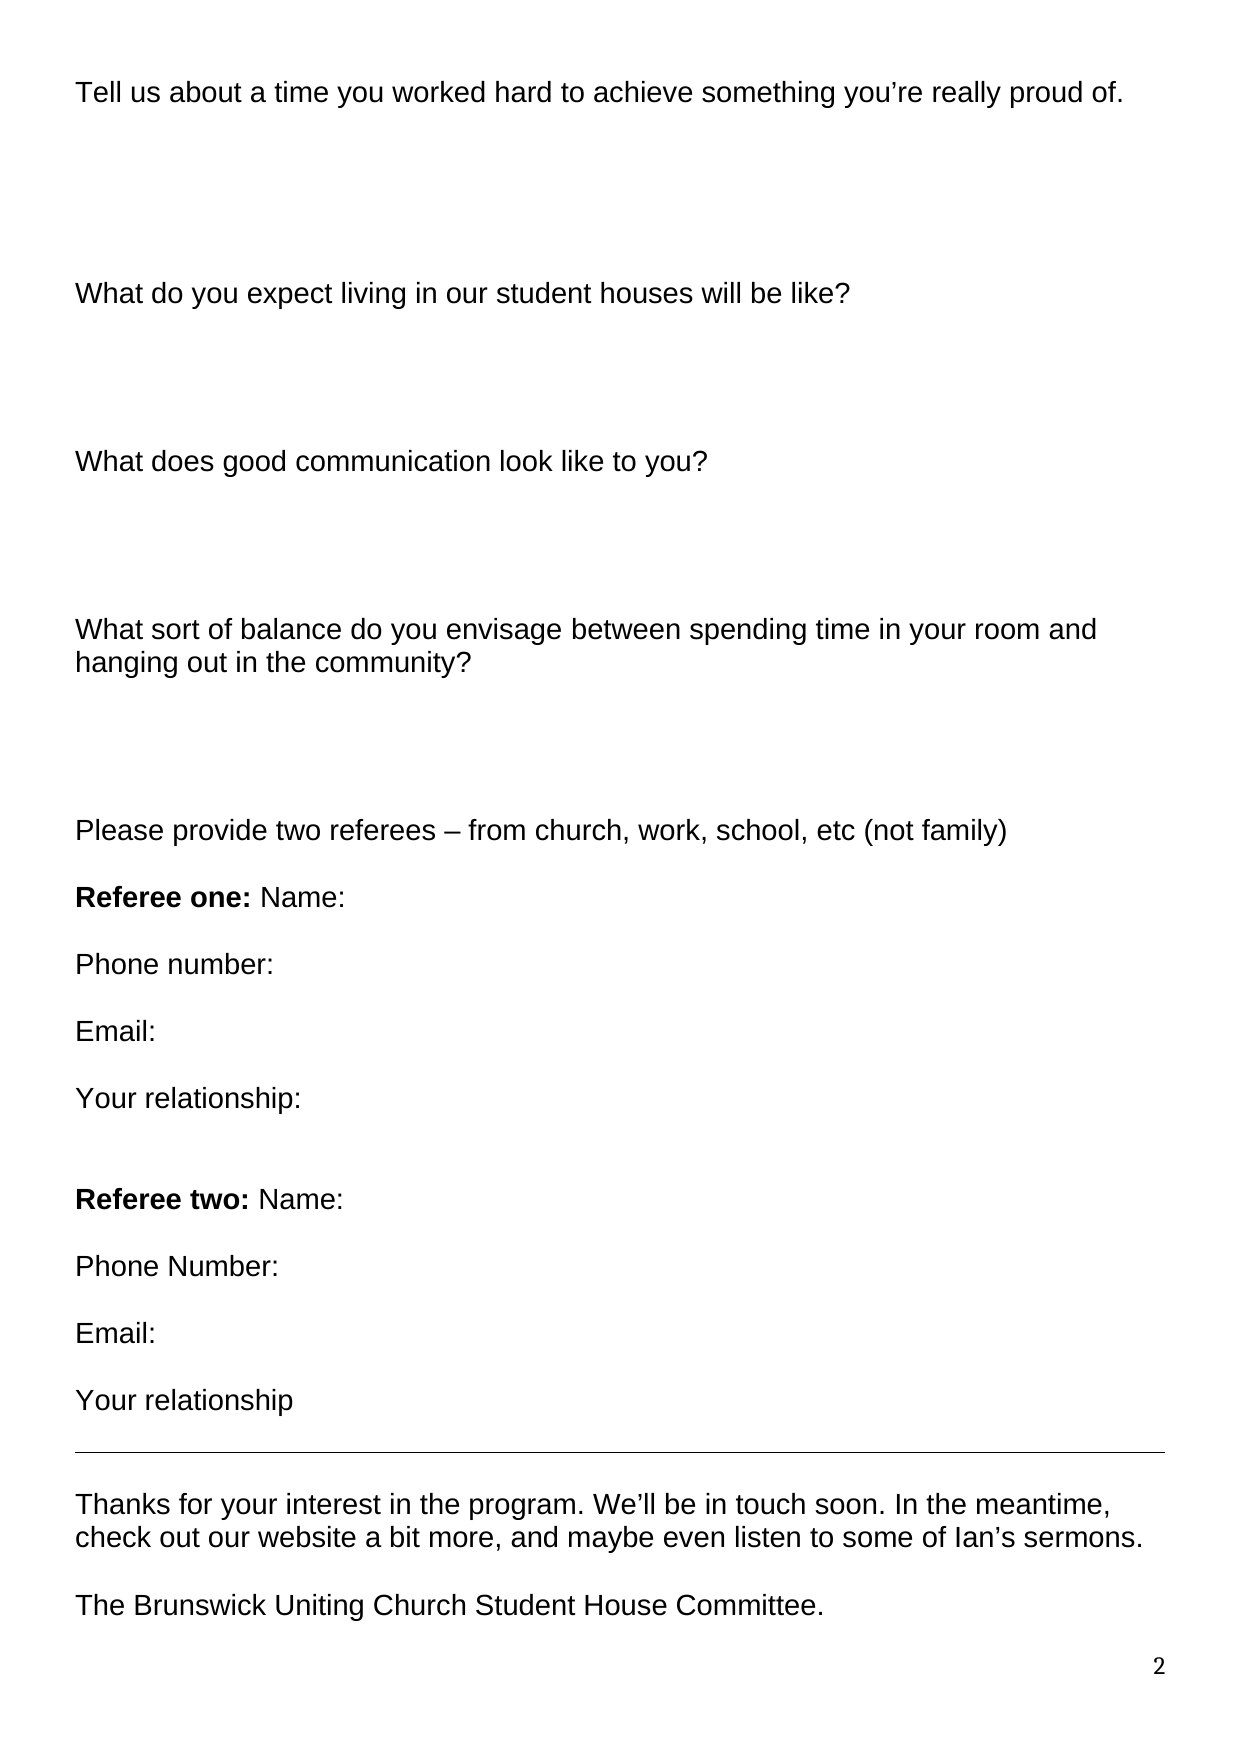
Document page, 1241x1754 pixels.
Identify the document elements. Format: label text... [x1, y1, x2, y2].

text Thanks for your interest in the program. We’ll be in touch soon. In the meantime, check out our website a bit more, and maybe even listen to some of Ian’s sermons. [75, 1487, 1165, 1554]
text Referee two: Name: [75, 1182, 1165, 1215]
text Phone Number: [75, 1249, 1165, 1282]
text Please provide two referees – from church, work, school, etc (not family) [75, 813, 1165, 846]
text Email: [75, 1316, 1165, 1349]
text What does good communication look like to you? [75, 444, 1165, 477]
text Referee one: Name: [75, 880, 1165, 913]
text Email: [75, 1014, 1165, 1048]
text Tell us about a time you worked hard to achieve something you’re really proud of. [75, 75, 1165, 108]
text Your relationship: [75, 1081, 1165, 1115]
text Phone number: [75, 947, 1165, 981]
text Your relationship [75, 1383, 1165, 1417]
text The Brunswick Uniting Church Student House Committee. [75, 1587, 1165, 1621]
text What do you expect living in our student houses will be like? [75, 276, 1165, 310]
text What sort of balance do you envisage between spending time in your room and hanging out in the community? [75, 612, 1165, 679]
